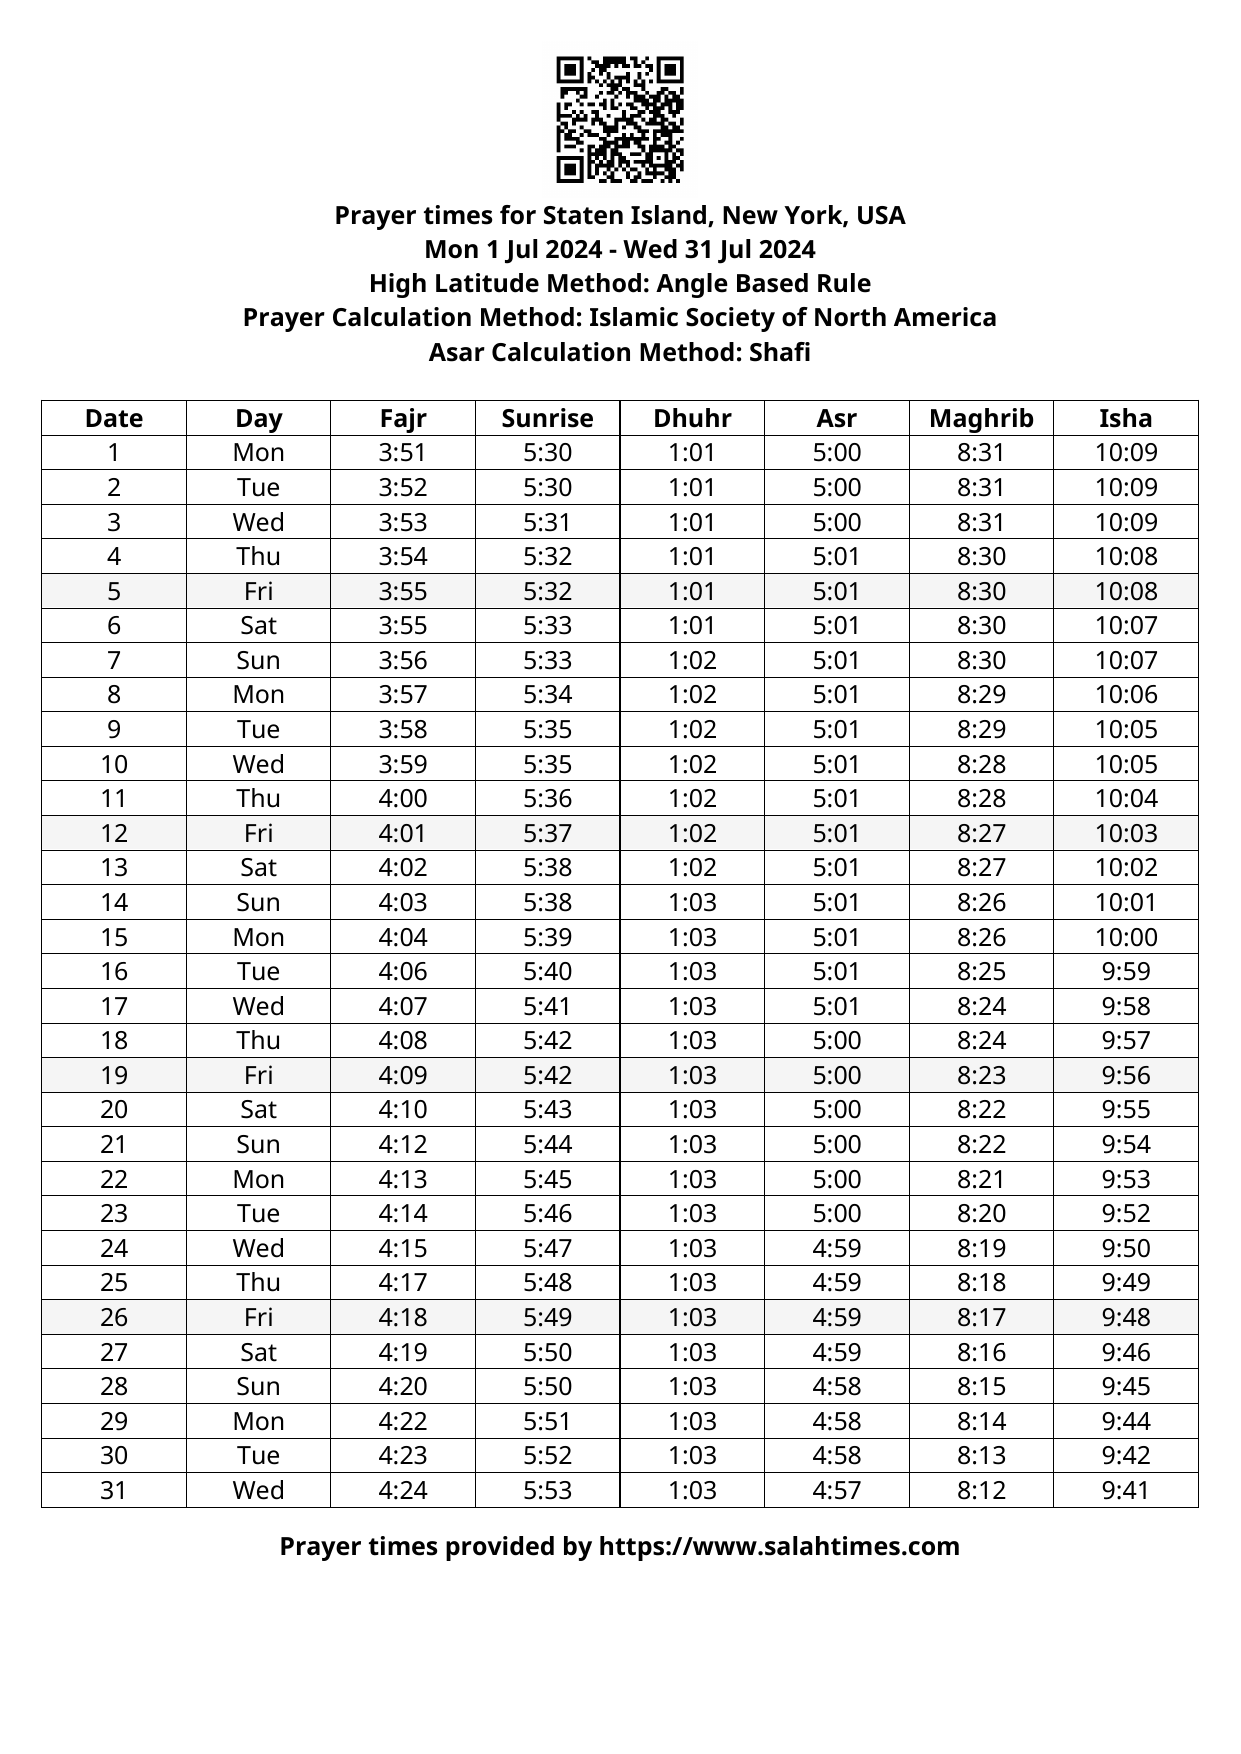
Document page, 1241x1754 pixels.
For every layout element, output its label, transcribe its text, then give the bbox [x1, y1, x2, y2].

table_cell 26 [42, 1300, 186, 1334]
table_cell 9:59 [1054, 954, 1198, 988]
table_header Asr [765, 401, 909, 434]
table_cell 4:15 [331, 1231, 475, 1264]
table_cell 4:00 [331, 781, 475, 815]
table_cell 8:26 [910, 885, 1053, 919]
table_cell 15 [42, 920, 186, 953]
table_cell Sat [187, 1093, 330, 1126]
table_cell 8:19 [910, 1231, 1053, 1264]
table_cell 1:03 [621, 920, 764, 953]
table_cell 1:02 [621, 747, 764, 780]
table_cell 25 [42, 1266, 186, 1299]
table_cell 3:53 [331, 505, 475, 538]
table_cell 10:05 [1054, 747, 1198, 780]
table_cell Tue [187, 712, 330, 746]
table_cell 31 [42, 1473, 186, 1507]
table_cell 5:46 [476, 1196, 619, 1230]
table_cell 1:03 [621, 1335, 764, 1368]
table_cell 8:30 [910, 539, 1053, 573]
table_cell Wed [187, 989, 330, 1022]
table_cell 5:31 [476, 505, 619, 538]
table_cell 5:35 [476, 712, 619, 746]
table_cell 9:48 [1054, 1300, 1198, 1334]
table_cell 5:38 [476, 885, 619, 919]
table_cell 9 [42, 712, 186, 746]
table_cell 1:03 [621, 954, 764, 988]
table_cell 8:27 [910, 816, 1053, 849]
table_cell 5:49 [476, 1300, 619, 1334]
table_cell 5:01 [765, 954, 909, 988]
table_cell 5:30 [476, 470, 619, 504]
table_cell 6 [42, 609, 186, 642]
table_cell 5:01 [765, 678, 909, 711]
table_cell 8:17 [910, 1300, 1053, 1334]
table_cell 8:27 [910, 851, 1053, 884]
table_cell 5:00 [765, 470, 909, 504]
table_cell 8:14 [910, 1404, 1053, 1437]
table_cell 1:03 [621, 1266, 764, 1299]
table_cell 5:01 [765, 643, 909, 677]
table_cell 1:03 [621, 885, 764, 919]
table_cell Thu [187, 1266, 330, 1299]
table_cell 4:59 [765, 1300, 909, 1334]
table_cell 5:33 [476, 609, 619, 642]
table_header Fajr [331, 401, 475, 434]
text High Latitude Method: Angle Based Rule [42, 266, 1198, 300]
table_cell 4:04 [331, 920, 475, 953]
table_cell 10:05 [1054, 712, 1198, 746]
table_cell 4 [42, 539, 186, 573]
text Mon 1 Jul 2024 - Wed 31 Jul 2024 [42, 232, 1198, 266]
table_cell 1:01 [621, 470, 764, 504]
table_cell 5:01 [765, 885, 909, 919]
table_cell 29 [42, 1404, 186, 1437]
table_cell 5:34 [476, 678, 619, 711]
table_cell 5:00 [765, 1093, 909, 1126]
table_cell 9:53 [1054, 1162, 1198, 1195]
table_cell Wed [187, 1473, 330, 1507]
table_cell 23 [42, 1196, 186, 1230]
table_cell 3:59 [331, 747, 475, 780]
table_cell Wed [187, 747, 330, 780]
table_cell 5:00 [765, 505, 909, 538]
table_cell 10:07 [1054, 609, 1198, 642]
table_cell 4:58 [765, 1369, 909, 1403]
table_cell 4:23 [331, 1439, 475, 1472]
table_cell 10 [42, 747, 186, 780]
table_cell 5:33 [476, 643, 619, 677]
table_cell Sun [187, 1127, 330, 1161]
table_cell 4:57 [765, 1473, 909, 1507]
table_cell 1:02 [621, 712, 764, 746]
table_cell 17 [42, 989, 186, 1022]
table_cell 5:01 [765, 539, 909, 573]
table_cell 10:04 [1054, 781, 1198, 815]
table_cell 3:54 [331, 539, 475, 573]
table_cell 5:37 [476, 816, 619, 849]
table_cell 1:02 [621, 816, 764, 849]
table_cell Tue [187, 1196, 330, 1230]
table_cell 8:22 [910, 1127, 1053, 1161]
table_cell 10:01 [1054, 885, 1198, 919]
table_cell 8:23 [910, 1058, 1053, 1092]
table_cell 9:56 [1054, 1058, 1198, 1092]
table_cell 9:55 [1054, 1093, 1198, 1126]
table_cell 1:01 [621, 539, 764, 573]
table_cell 5:32 [476, 574, 619, 607]
table_cell 9:49 [1054, 1266, 1198, 1299]
table_cell 13 [42, 851, 186, 884]
text Asar Calculation Method: Shafi [42, 334, 1198, 368]
table_cell 8:30 [910, 643, 1053, 677]
table_cell 8:13 [910, 1439, 1053, 1472]
table_cell Fri [187, 574, 330, 607]
table_cell 1:03 [621, 1473, 764, 1507]
table_header Dhuhr [621, 401, 764, 434]
table_cell 5:01 [765, 851, 909, 884]
table_cell 4:22 [331, 1404, 475, 1437]
table_cell 8:28 [910, 747, 1053, 780]
table_cell 5:01 [765, 920, 909, 953]
table_cell 9:50 [1054, 1231, 1198, 1264]
table_cell 3:55 [331, 609, 475, 642]
table_cell 4:17 [331, 1266, 475, 1299]
table_cell 5:40 [476, 954, 619, 988]
table_cell 19 [42, 1058, 186, 1092]
table_cell 5:01 [765, 781, 909, 815]
table_cell 1:01 [621, 436, 764, 469]
table_cell 9:57 [1054, 1024, 1198, 1057]
table_cell 5:30 [476, 436, 619, 469]
table_cell 4:14 [331, 1196, 475, 1230]
table_cell 18 [42, 1024, 186, 1057]
table_cell 14 [42, 885, 186, 919]
table_cell 1:02 [621, 643, 764, 677]
table_cell 5:01 [765, 989, 909, 1022]
table_cell Sun [187, 643, 330, 677]
table_cell 10:02 [1054, 851, 1198, 884]
table_cell 5:01 [765, 712, 909, 746]
table_cell 5:45 [476, 1162, 619, 1195]
table_cell 8:21 [910, 1162, 1053, 1195]
table_cell 1:03 [621, 1093, 764, 1126]
table_cell 10:03 [1054, 816, 1198, 849]
table_cell 4:08 [331, 1024, 475, 1057]
table_cell 8:24 [910, 989, 1053, 1022]
table_cell 8:29 [910, 678, 1053, 711]
table_cell 4:02 [331, 851, 475, 884]
table_cell 3:58 [331, 712, 475, 746]
table_cell 1:03 [621, 1369, 764, 1403]
table_cell Fri [187, 1058, 330, 1092]
table_cell 5:00 [765, 1196, 909, 1230]
table_cell Thu [187, 781, 330, 815]
table_cell Sat [187, 851, 330, 884]
table_cell 9:45 [1054, 1369, 1198, 1403]
table_cell Sat [187, 1335, 330, 1368]
table_cell 3:57 [331, 678, 475, 711]
table_cell 7 [42, 643, 186, 677]
table_cell Mon [187, 1404, 330, 1437]
table_cell 5:44 [476, 1127, 619, 1161]
table_cell 8:31 [910, 505, 1053, 538]
table_cell Tue [187, 470, 330, 504]
table_cell 10:09 [1054, 436, 1198, 469]
table_cell 5:00 [765, 436, 909, 469]
table_cell 28 [42, 1369, 186, 1403]
table_cell 1 [42, 436, 186, 469]
table_cell Thu [187, 539, 330, 573]
table_header Day [187, 401, 330, 434]
table_cell 5:01 [765, 747, 909, 780]
table_cell 3:55 [331, 574, 475, 607]
table_cell 1:03 [621, 1024, 764, 1057]
table_cell 5:51 [476, 1404, 619, 1437]
table_cell 3:56 [331, 643, 475, 677]
table_cell 10:00 [1054, 920, 1198, 953]
table_cell 4:07 [331, 989, 475, 1022]
table_cell 3 [42, 505, 186, 538]
table_cell 8 [42, 678, 186, 711]
table_cell 5:00 [765, 1127, 909, 1161]
table_cell 10:08 [1054, 574, 1198, 607]
table_cell 2 [42, 470, 186, 504]
table_cell 1:03 [621, 1300, 764, 1334]
table_cell 12 [42, 816, 186, 849]
table_cell Mon [187, 436, 330, 469]
table_cell 1:03 [621, 1127, 764, 1161]
table_cell 1:03 [621, 1231, 764, 1264]
table_cell Sun [187, 885, 330, 919]
table_cell Mon [187, 678, 330, 711]
table_cell 24 [42, 1231, 186, 1264]
table_cell 1:03 [621, 1404, 764, 1437]
text Prayer Calculation Method: Islamic Society of North America [42, 300, 1198, 334]
table_cell 8:25 [910, 954, 1053, 988]
table_cell 3:52 [331, 470, 475, 504]
table_cell 1:01 [621, 609, 764, 642]
table_cell 8:12 [910, 1473, 1053, 1507]
table_cell 4:19 [331, 1335, 475, 1368]
table_header Maghrib [910, 401, 1053, 434]
table_cell 5:50 [476, 1335, 619, 1368]
picture [542, 41, 699, 198]
table_cell 1:02 [621, 678, 764, 711]
table_cell 8:18 [910, 1266, 1053, 1299]
table_cell 5:36 [476, 781, 619, 815]
table_cell 8:31 [910, 436, 1053, 469]
table_cell 4:09 [331, 1058, 475, 1092]
table_cell 9:42 [1054, 1439, 1198, 1472]
table_cell 9:58 [1054, 989, 1198, 1022]
table_cell 5:01 [765, 816, 909, 849]
table_cell Wed [187, 1231, 330, 1264]
table_cell 1:03 [621, 1196, 764, 1230]
table_cell 8:31 [910, 470, 1053, 504]
table_cell 5:42 [476, 1058, 619, 1092]
table_cell 21 [42, 1127, 186, 1161]
table_cell 9:52 [1054, 1196, 1198, 1230]
table_cell Sun [187, 1369, 330, 1403]
table_cell 5:00 [765, 1162, 909, 1195]
table_cell Mon [187, 1162, 330, 1195]
table_cell 5:52 [476, 1439, 619, 1472]
table_cell 8:15 [910, 1369, 1053, 1403]
table_cell 9:41 [1054, 1473, 1198, 1507]
table_cell 30 [42, 1439, 186, 1472]
table_cell 5:00 [765, 1058, 909, 1092]
table_cell 4:18 [331, 1300, 475, 1334]
table_cell 4:59 [765, 1266, 909, 1299]
table_cell 4:58 [765, 1404, 909, 1437]
table_cell 4:12 [331, 1127, 475, 1161]
table_cell Thu [187, 1024, 330, 1057]
table_cell 5:01 [765, 609, 909, 642]
table_cell 8:29 [910, 712, 1053, 746]
table_cell Sat [187, 609, 330, 642]
table_cell Tue [187, 954, 330, 988]
table_cell 5:41 [476, 989, 619, 1022]
table_cell 4:59 [765, 1231, 909, 1264]
table_cell Tue [187, 1439, 330, 1472]
table_cell 4:10 [331, 1093, 475, 1126]
table_cell 5:35 [476, 747, 619, 780]
table_cell 8:26 [910, 920, 1053, 953]
table_cell 4:20 [331, 1369, 475, 1403]
table_cell 5:42 [476, 1024, 619, 1057]
table_header Isha [1054, 401, 1198, 434]
table_cell 5:00 [765, 1024, 909, 1057]
table_cell 22 [42, 1162, 186, 1195]
table_cell 1:01 [621, 505, 764, 538]
table_cell 4:06 [331, 954, 475, 988]
table_cell 10:09 [1054, 470, 1198, 504]
table_cell 9:44 [1054, 1404, 1198, 1437]
table_cell 20 [42, 1093, 186, 1126]
table_cell 5:38 [476, 851, 619, 884]
table_cell Fri [187, 816, 330, 849]
table_cell 1:03 [621, 1058, 764, 1092]
table_cell 8:20 [910, 1196, 1053, 1230]
table_cell 9:54 [1054, 1127, 1198, 1161]
table_cell 10:08 [1054, 539, 1198, 573]
table_cell 5:48 [476, 1266, 619, 1299]
table_cell 4:24 [331, 1473, 475, 1507]
table_cell 10:07 [1054, 643, 1198, 677]
table_header Date [42, 401, 186, 434]
table_cell 4:13 [331, 1162, 475, 1195]
table_cell Fri [187, 1300, 330, 1334]
table_cell 4:03 [331, 885, 475, 919]
table_cell 11 [42, 781, 186, 815]
table_cell 5:53 [476, 1473, 619, 1507]
table_cell 8:30 [910, 609, 1053, 642]
table_cell 10:09 [1054, 505, 1198, 538]
table_cell 1:02 [621, 851, 764, 884]
table_cell 10:06 [1054, 678, 1198, 711]
table_header Sunrise [476, 401, 619, 434]
table_cell 5:50 [476, 1369, 619, 1403]
text Prayer times for Staten Island, New York, USA [42, 198, 1198, 232]
table_cell 1:03 [621, 1439, 764, 1472]
table_cell 1:03 [621, 1162, 764, 1195]
table_cell 4:01 [331, 816, 475, 849]
table_cell 9:46 [1054, 1335, 1198, 1368]
table_cell Mon [187, 920, 330, 953]
table_cell 8:22 [910, 1093, 1053, 1126]
table_cell 4:58 [765, 1439, 909, 1472]
table_cell 1:02 [621, 781, 764, 815]
text Prayer times provided by https://www.salahtimes.com [42, 1528, 1198, 1563]
table_cell 8:30 [910, 574, 1053, 607]
table_cell 5 [42, 574, 186, 607]
table_cell Wed [187, 505, 330, 538]
table_cell 8:28 [910, 781, 1053, 815]
table_cell 8:16 [910, 1335, 1053, 1368]
table_cell 1:03 [621, 989, 764, 1022]
table_cell 8:24 [910, 1024, 1053, 1057]
table_cell 5:39 [476, 920, 619, 953]
table_cell 16 [42, 954, 186, 988]
table_cell 5:32 [476, 539, 619, 573]
table_cell 5:43 [476, 1093, 619, 1126]
table_cell 4:59 [765, 1335, 909, 1368]
table_cell 1:01 [621, 574, 764, 607]
table_cell 5:47 [476, 1231, 619, 1264]
table_cell 5:01 [765, 574, 909, 607]
table_cell 27 [42, 1335, 186, 1368]
table_cell 3:51 [331, 436, 475, 469]
